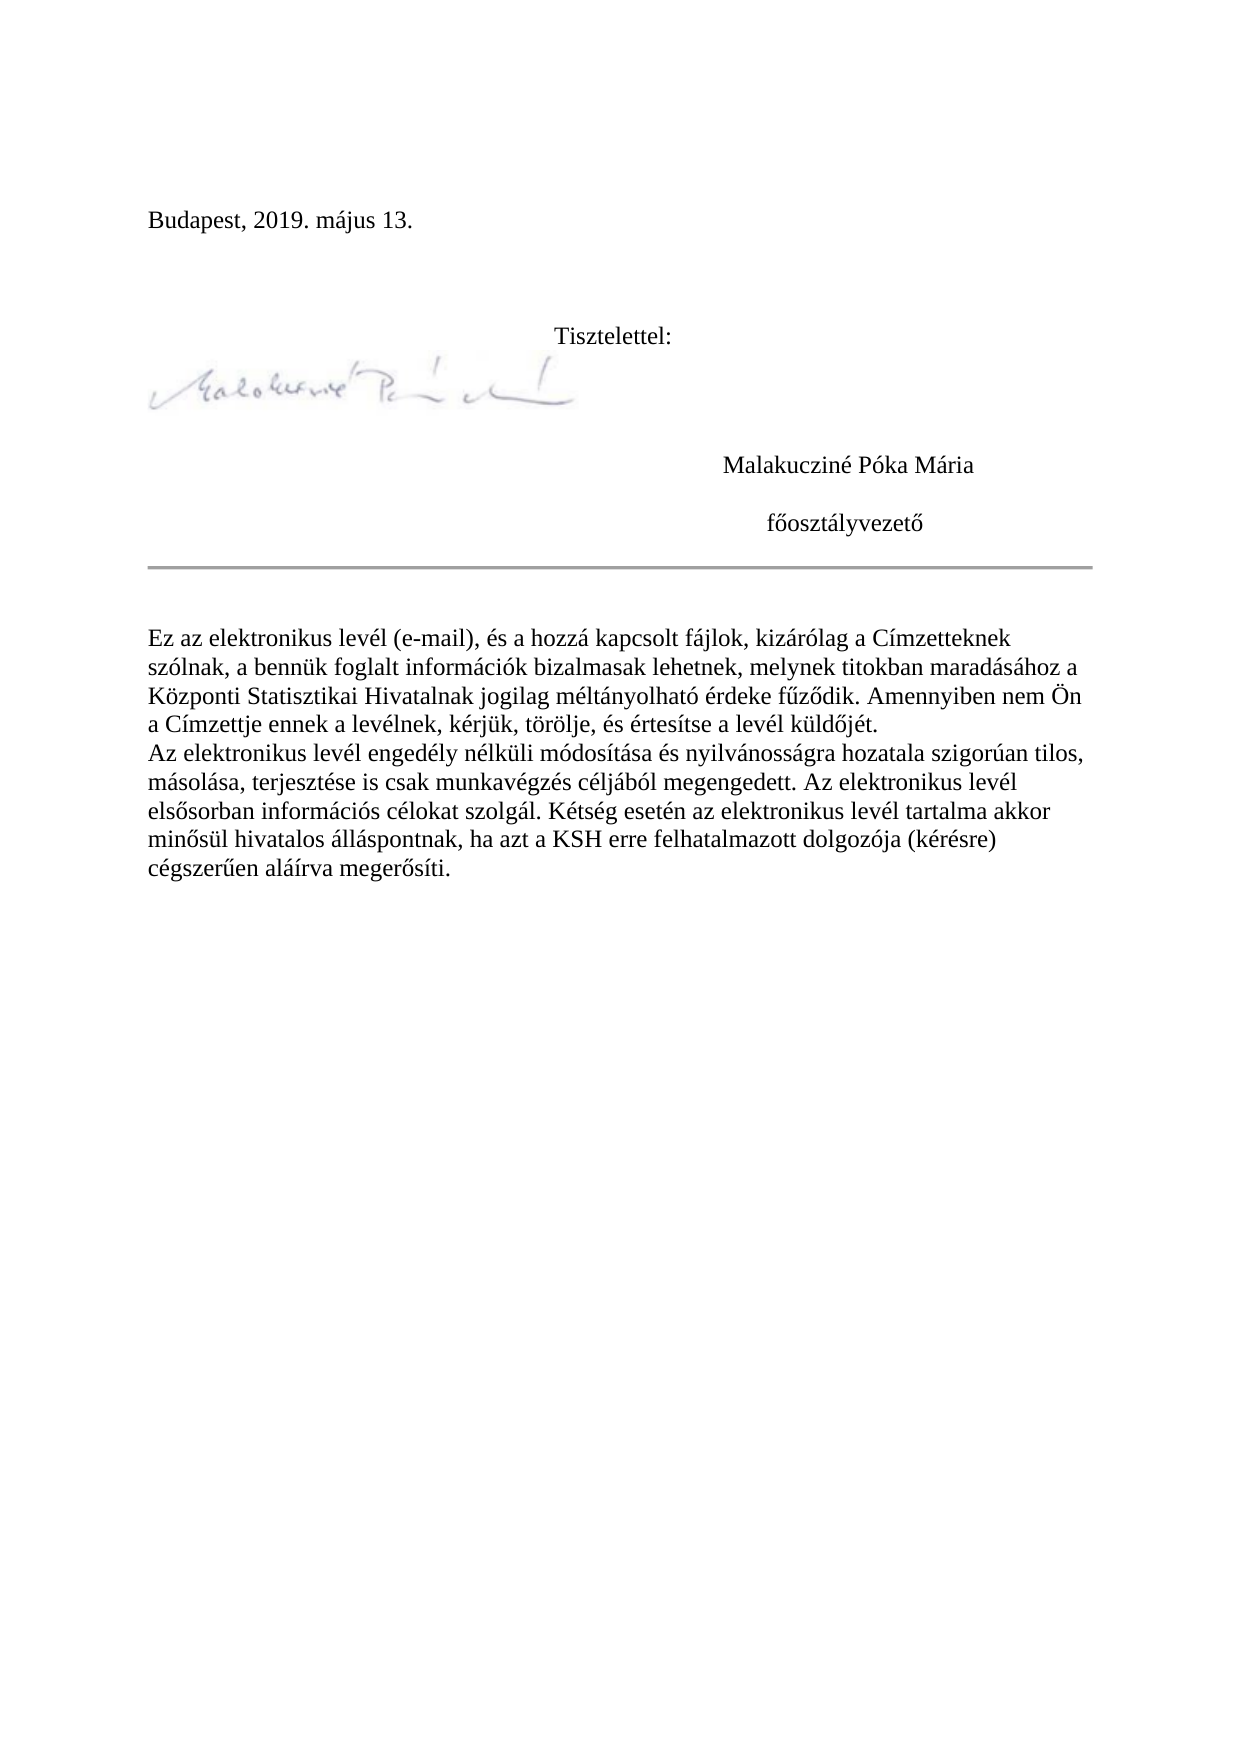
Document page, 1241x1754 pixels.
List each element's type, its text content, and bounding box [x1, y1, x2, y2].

text Budapest, 2019. május 13. [148, 206, 1093, 234]
text Malakucziné Póka Mária [148, 450, 1093, 479]
text Ez az elektronikus levél (e-mail), és a hozzá kapcsolt fájlok, kizárólag a Címzetteknek szólnak, a bennük foglalt információk bizalmasak lehetnek, melynek titokban maradásához a Központi Statisztikai Hivatalnak jogilag méltányolható érdeke fűződik. Amennyiben nem Ön a Címzettje ennek a levélnek, kérjük, törölje, és értesítse a levél küldőjét. Az elektronikus levél engedély nélküli módosítása és nyilvánosságra hozatala szigorúan tilos, másolása, terjesztése is csak munkavégzés céljából megengedett. Az elektronikus levél elsősorban információs célokat szolgál. Kétség esetén az elektronikus levél tartalma akkor minősül hivatalos álláspontnak, ha azt a KSH erre felhatalmazott dolgozója (kérésre) cégszerűen aláírva megerősíti. [148, 623, 1093, 882]
text főosztályvezető [148, 508, 1093, 537]
picture [147, 350, 582, 416]
